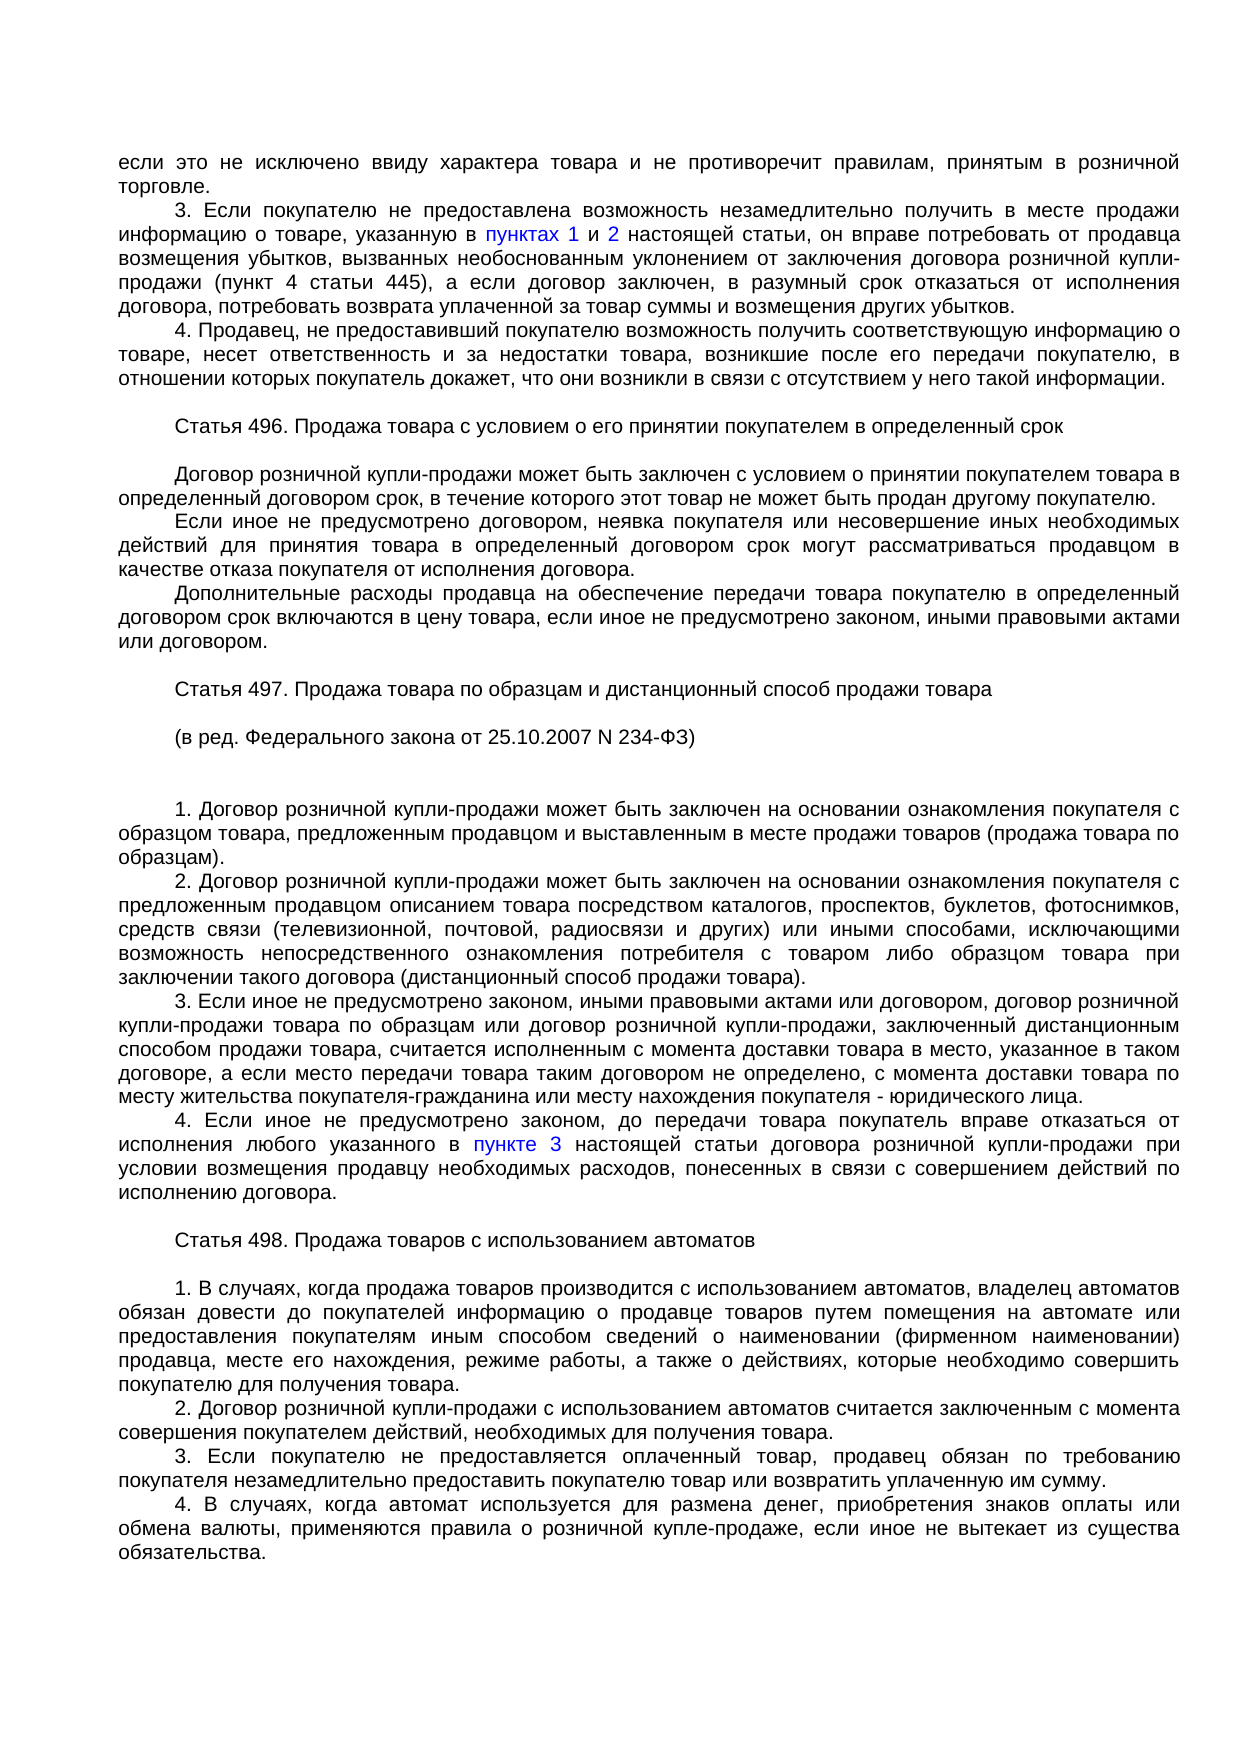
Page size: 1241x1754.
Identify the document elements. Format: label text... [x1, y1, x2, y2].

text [118, 150, 1181, 198]
text Статья 496. Продажа товара с условием о его принятии покупателем в определенный срок [118, 413, 1181, 437]
text 3. Если иное не предусмотрено законом, иными правовыми актами или договором, договор розничной купли-продажи товара по образцам или договор розничной купли-продажи, заключенный дистанционным способом продажи товара, считается исполненным с момента доставки товара в место, указанное в таком договоре, а если место передачи товара таким договором не определено, с момента доставки товара по месту жительства покупателя-гражданина или месту нахождения покупателя - юридического лица. [118, 988, 1181, 1108]
text 3. Если покупателю не предоставляется оплаченный товар, продавец обязан по требованию покупателя незамедлительно предоставить покупателю товар или возвратить уплаченную им сумму. [118, 1444, 1181, 1492]
text 4. Если иное не предусмотрено законом, до передачи товара покупатель вправе отказаться от исполнения любого указанного в пункте 3 настоящей статьи договора розничной купли-продажи при условии возмещения продавцу необходимых расходов, понесенных в связи с совершением действий по исполнению договора. [118, 1108, 1181, 1204]
text Статья 498. Продажа товаров с использованием автоматов [118, 1228, 1181, 1252]
text Договор розничной купли-продажи может быть заключен с условием о принятии покупателем товара в определенный договором срок, в течение которого этот товар не может быть продан другому покупателю. [118, 461, 1181, 509]
text Дополнительные расходы продавца на обеспечение передачи товара покупателю в определенный договором срок включаются в цену товара, если иное не предусмотрено законом, иными правовыми актами или договором. [118, 581, 1181, 653]
text Если иное не предусмотрено договором, неявка покупателя или несовершение иных необходимых действий для принятия товара в определенный договором срок могут рассматриваться продавцом в качестве отказа покупателя от исполнения договора. [118, 509, 1181, 581]
text 3. Если покупателю не предоставлена возможность незамедлительно получить в месте продажи информацию о товаре, указанную в пунктах 1 и 2 настоящей статьи, он вправе потребовать от продавца возмещения убытков, вызванных необоснованным уклонением от заключения договора розничной купли-продажи (пункт 4 статьи 445), а если договор заключен, в разумный срок отказаться от исполнения договора, потребовать возврата уплаченной за товар суммы и возмещения других убытков. [118, 198, 1181, 318]
text 2. Договор розничной купли-продажи с использованием автоматов считается заключенным с момента совершения покупателем действий, необходимых для получения товара. [118, 1396, 1181, 1444]
text 4. Продавец, не предоставивший покупателю возможность получить соответствующую информацию о товаре, несет ответственность и за недостатки товара, возникшие после его передачи покупателю, в отношении которых покупатель докажет, что они возникли в связи с отсутствием у него такой информации. [118, 318, 1181, 389]
text 2. Договор розничной купли-продажи может быть заключен на основании ознакомления покупателя с предложенным продавцом описанием товара посредством каталогов, проспектов, буклетов, фотоснимков, средств связи (телевизионной, почтовой, радиосвязи и других) или иными способами, исключающими возможность непосредственного ознакомления потребителя с товаром либо образцом товара при заключении такого договора (дистанционный способ продажи товара). [118, 869, 1181, 988]
text 4. В случаях, когда автомат используется для размена денег, приобретения знаков оплаты или обмена валюты, применяются правила о розничной купле-продаже, если иное не вытекает из существа обязательства. [118, 1492, 1181, 1563]
text 1. Договор розничной купли-продажи может быть заключен на основании ознакомления покупателя с образцом товара, предложенным продавцом и выставленным в месте продажи товаров (продажа товара по образцам). [118, 797, 1181, 869]
text Статья 497. Продажа товара по образцам и дистанционный способ продажи товара [118, 677, 1181, 701]
text 1. В случаях, когда продажа товаров производится с использованием автоматов, владелец автоматов обязан довести до покупателей информацию о продавце товаров путем помещения на автомате или предоставления покупателям иным способом сведений о наименовании (фирменном наименовании) продавца, месте его нахождения, режиме работы, а также о действиях, которые необходимо совершить покупателю для получения товара. [118, 1276, 1181, 1396]
text (в ред. Федерального закона от 25.10.2007 N 234-ФЗ) [118, 725, 1181, 749]
